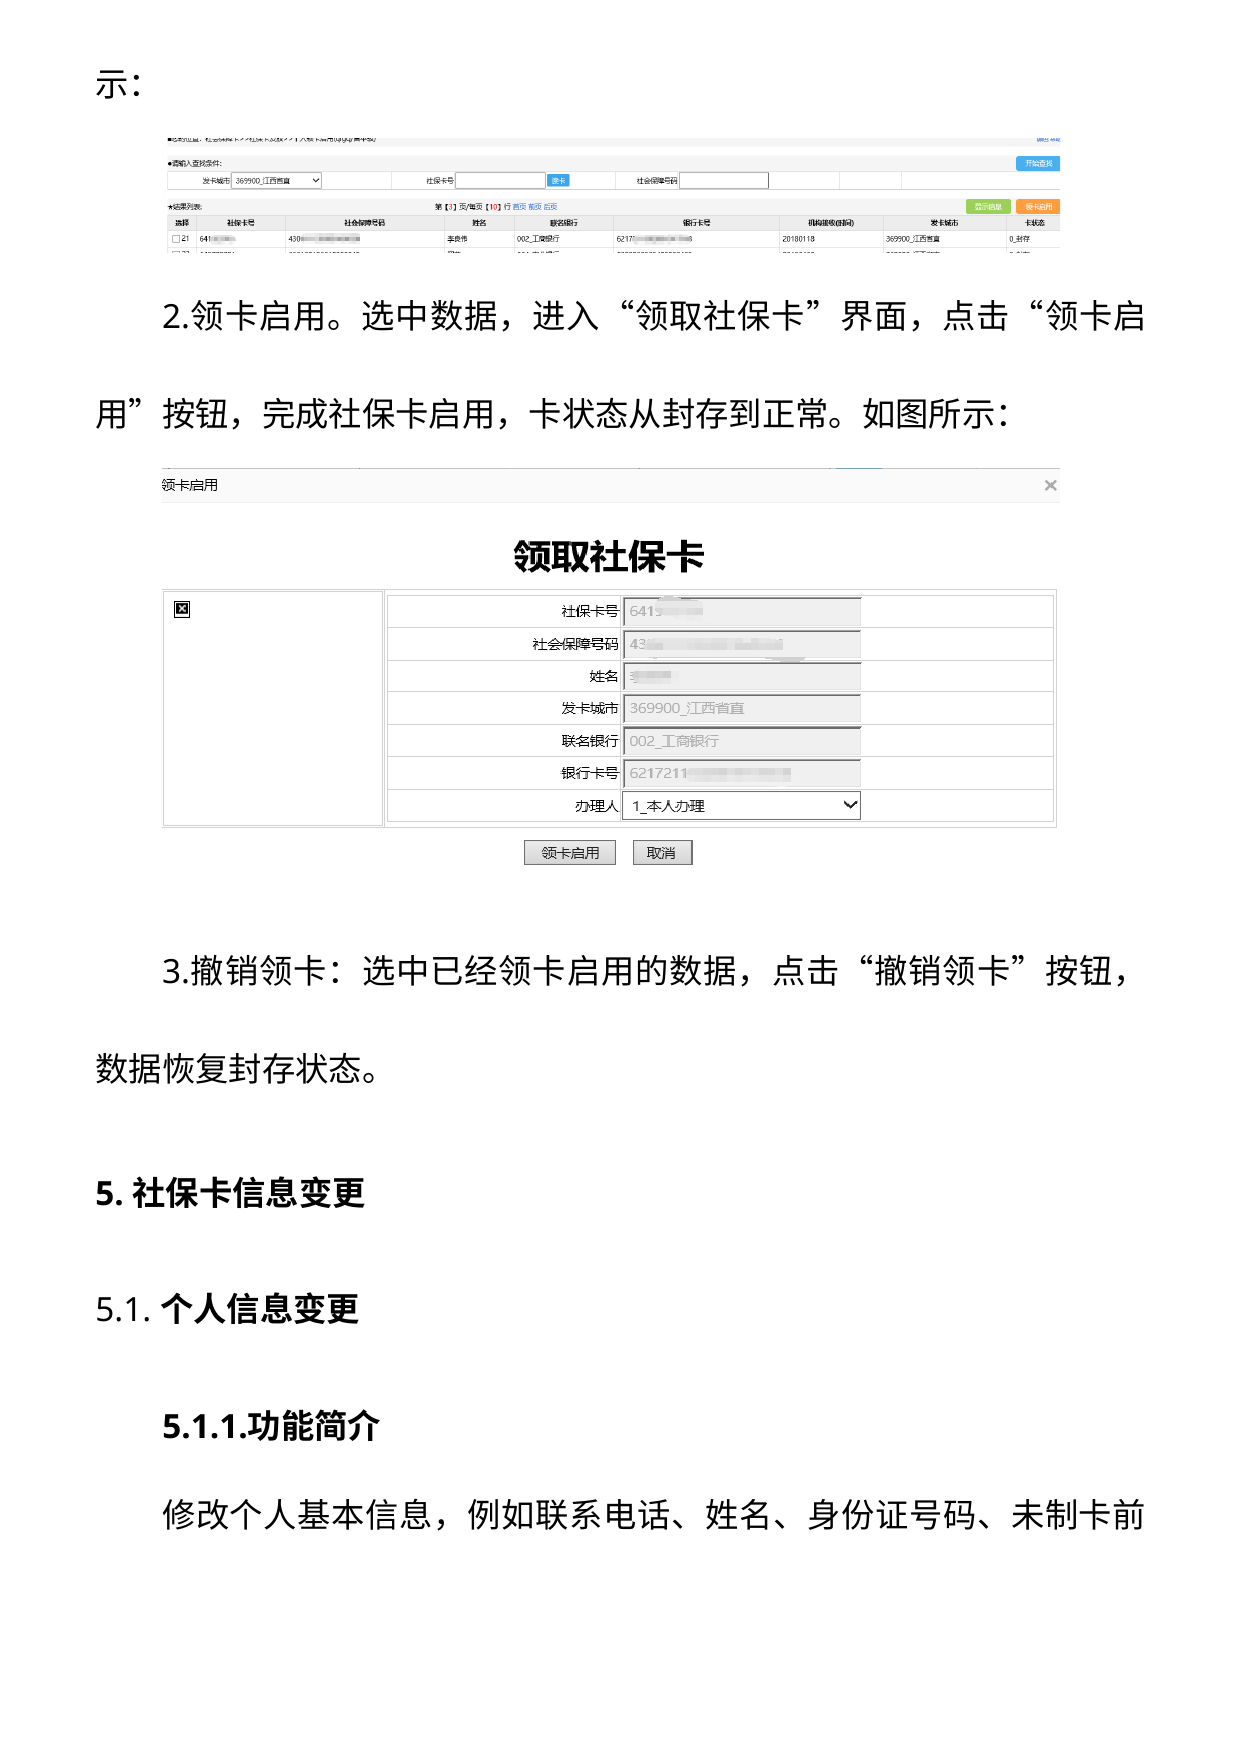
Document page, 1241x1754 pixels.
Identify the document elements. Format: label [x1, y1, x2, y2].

picture [161, 468, 1061, 900]
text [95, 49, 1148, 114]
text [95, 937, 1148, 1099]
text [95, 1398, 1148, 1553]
picture [161, 138, 1061, 253]
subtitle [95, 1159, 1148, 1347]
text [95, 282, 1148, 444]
